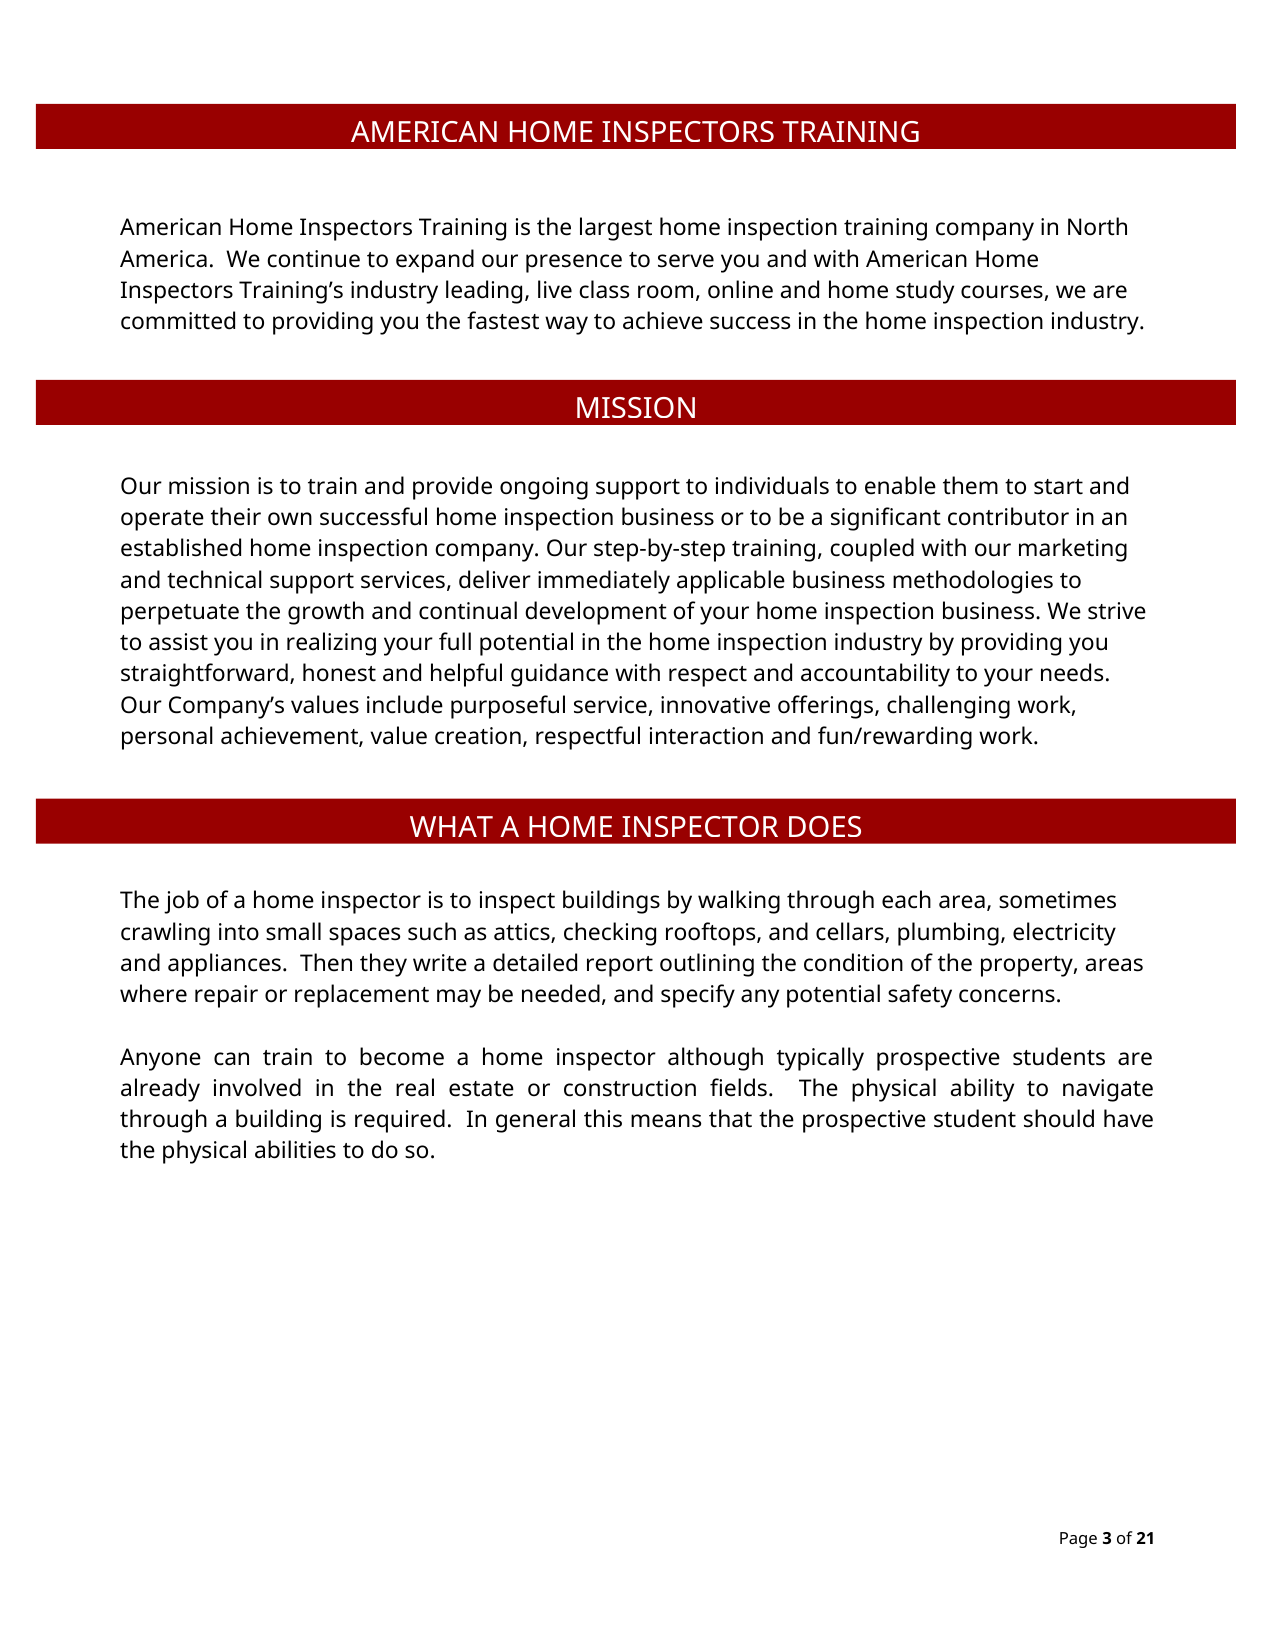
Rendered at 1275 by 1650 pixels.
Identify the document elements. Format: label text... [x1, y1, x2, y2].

text American Home Inspectors Training is the largest home inspection training company in North America. We continue to expand our presence to serve you and with American Home Inspectors Training’s industry leading, live class room, online and home study courses, we are committed to providing you the fastest way to achieve success in the home inspection industry. [120, 211, 1155, 336]
text Anyone can train to become a home inspector although typically prospective students are already involved in the real estate or construction fields. The physical ability to navigate through a building is required. In general this means that the prospective student should have the physical abilities to do so. [120, 1041, 1155, 1166]
text The job of a home inspector is to inspect buildings by walking through each area, sometimes crawling into small spaces such as attics, checking rooftops, and cellars, plumbing, electricity and appliances. Then they write a detailed report outlining the condition of the property, areas where repair or replacement may be needed, and specify any potential safety concerns. [120, 884, 1155, 1009]
text Our mission is to train and provide ongoing support to individuals to enable them to start and operate their own successful home inspection business or to be a significant contributor in an established home inspection company. Our step-by-step training, coupled with our marketing and technical support services, deliver immediately applicable business methodologies to perpetuate the growth and continual development of your home inspection business. We strive to assist you in realizing your full potential in the home inspection industry by providing you straightforward, honest and helpful guidance with respect and accountability to your needs. Our Company’s values include purposeful service, innovative offerings, challenging work, personal achievement, value creation, respectful interaction and fun/rewarding work. [120, 470, 1155, 751]
